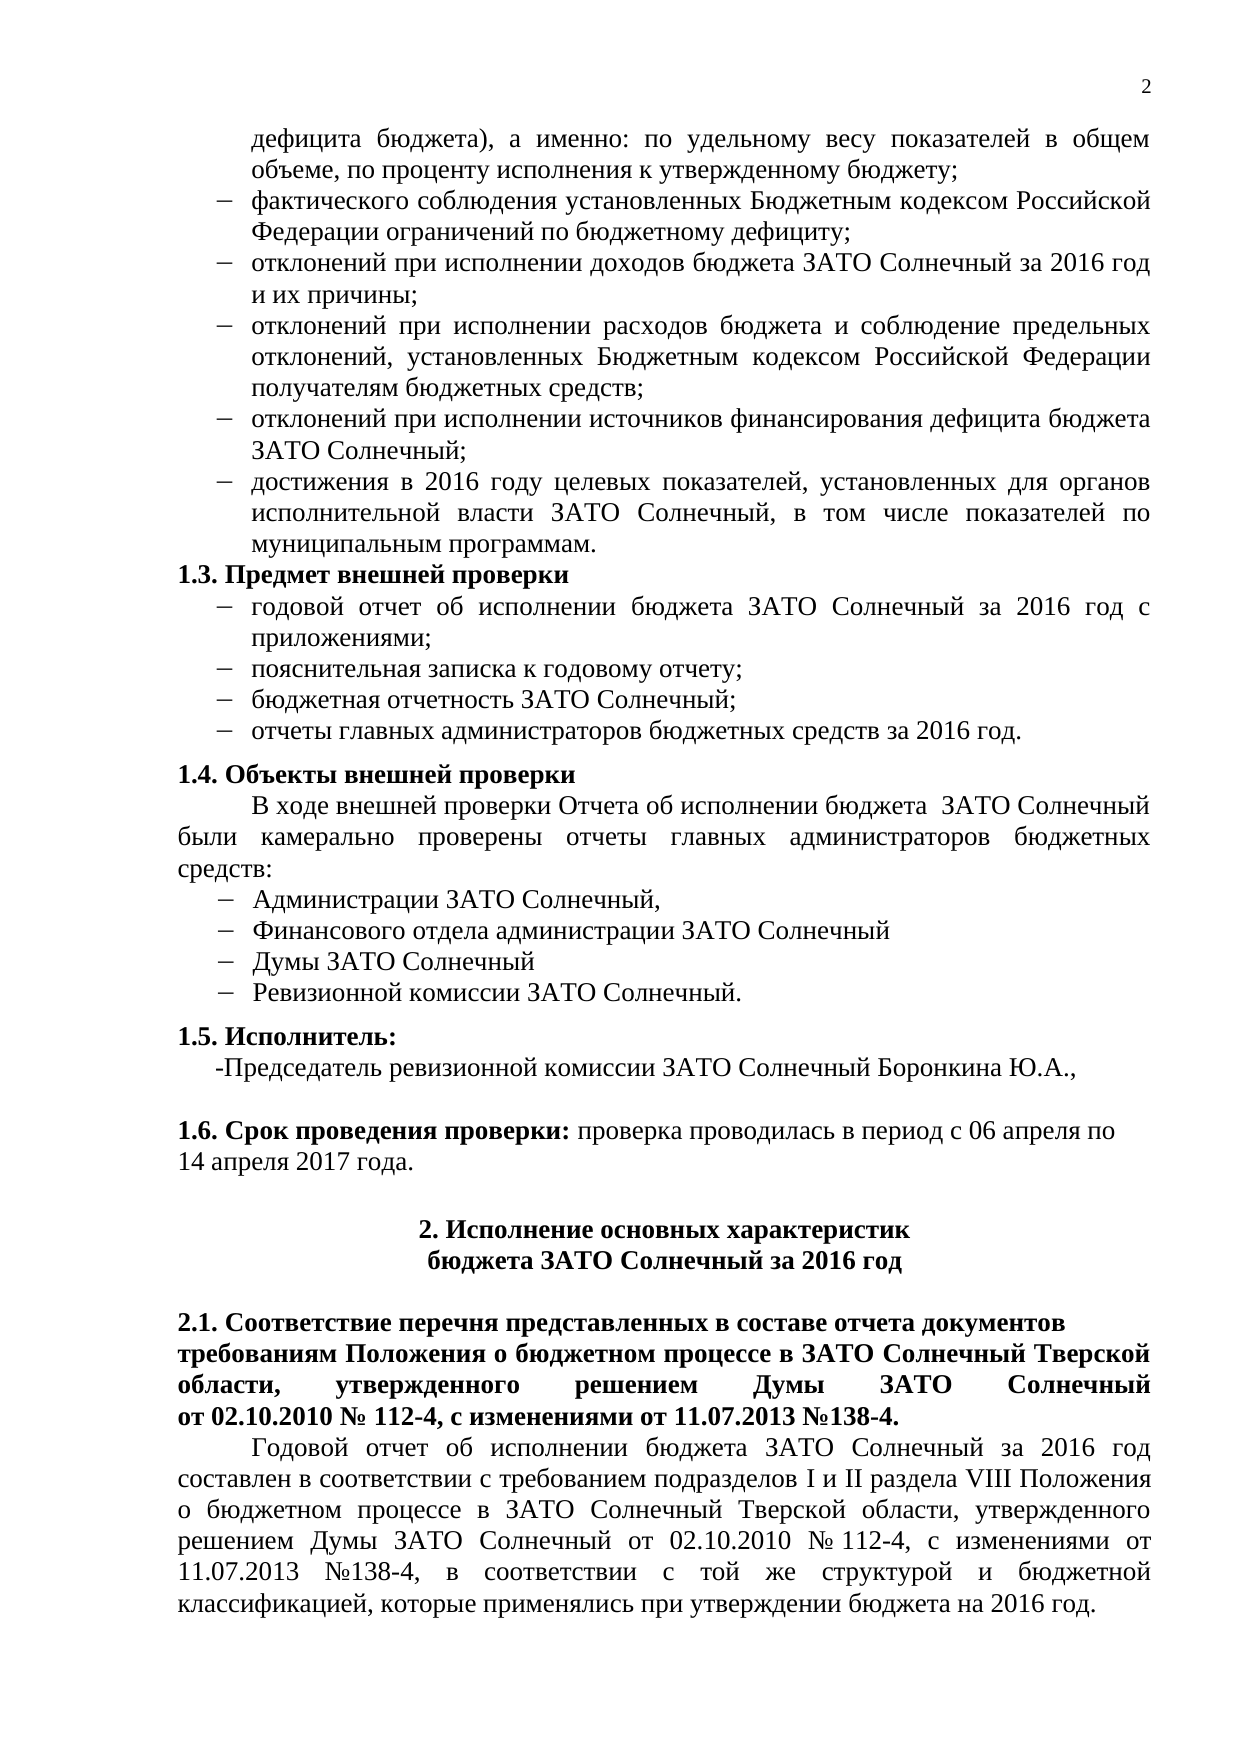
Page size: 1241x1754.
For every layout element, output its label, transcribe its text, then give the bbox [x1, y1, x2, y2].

text 2. Исполнение основных характеристик [177, 1213, 1152, 1244]
text 1.5. Исполнитель: [177, 1020, 1152, 1051]
list Финансового отдела администрации ЗАТО Солнечный [215, 914, 1152, 945]
text -Председатель ревизионной комиссии ЗАТО Солнечный Боронкина Ю.А., [215, 1051, 1152, 1083]
text В ходе внешней проверки Отчета об исполнении бюджета ЗАТО Солнечный были камерально проверены отчеты главных администраторов бюджетных средств: [177, 789, 1152, 883]
text 1.3. Предмет внешней проверки [177, 558, 1152, 589]
text бюджета ЗАТО Солнечный за 2016 год [177, 1244, 1152, 1275]
text 1.4. Объекты внешней проверки [177, 758, 1152, 789]
list годовой отчет об исполнении бюджета ЗАТО Солнечный за 2016 год с приложениями; [213, 589, 1152, 652]
text 2.1. Соответствие перечня представленных в составе отчета документов [177, 1306, 1152, 1337]
list отчеты главных администраторов бюджетных средств за 2016 год. [213, 714, 1152, 746]
list отклонений при исполнении источников финансирования дефицита бюджета ЗАТО Солнечный; [213, 402, 1152, 465]
text требованиям Положения о бюджетном процессе в ЗАТО Солнечный Тверской области, утвержденного решением Думы ЗАТО Солнечный от 02.10.2010 № 112-4, с изменениями от 11.07.2013 №138-4. [177, 1337, 1152, 1431]
list фактического соблюдения установленных Бюджетным кодексом Российской Федерации ограничений по бюджетному дефициту; [213, 184, 1152, 247]
list Администрации ЗАТО Солнечный, [215, 883, 1152, 914]
text 1.6. Срок проведения проверки: проверка проводилась в период с 06 апреля по 14 апреля 2017 года. [177, 1114, 1152, 1176]
list бюджетная отчетность ЗАТО Солнечный; [213, 683, 1152, 714]
list достижения в 2016 году целевых показателей, установленных для органов исполнительной власти ЗАТО Солнечный, в том числе показателей по муниципальным программам. [213, 465, 1152, 558]
list Ревизионной комиссии ЗАТО Солнечный. [215, 977, 1152, 1008]
list отклонений при исполнении доходов бюджета ЗАТО Солнечный за 2016 год и их причины; [213, 247, 1152, 309]
list пояснительная записка к годовому отчету; [213, 652, 1152, 683]
text Годовой отчет об исполнении бюджета ЗАТО Солнечный за 2016 год составлен в соответствии с требованием подразделов I и II раздела VIII Положения о бюджетном процессе в ЗАТО Солнечный Тверской области, утвержденного решением Думы ЗАТО Солнечный от 02.10.2010 № 112-4, с изменениями от 11.07.2013 №138-4, в соответствии с той же структурой и бюджетной классификацией, которые применялись при утверждении бюджета на 2016 год. [177, 1431, 1152, 1618]
list отклонений при исполнении расходов бюджета и соблюдение предельных отклонений, установленных Бюджетным кодексом Российской Федерации получателям бюджетных средств; [213, 309, 1152, 402]
list Думы ЗАТО Солнечный [215, 945, 1152, 977]
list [213, 122, 1152, 184]
